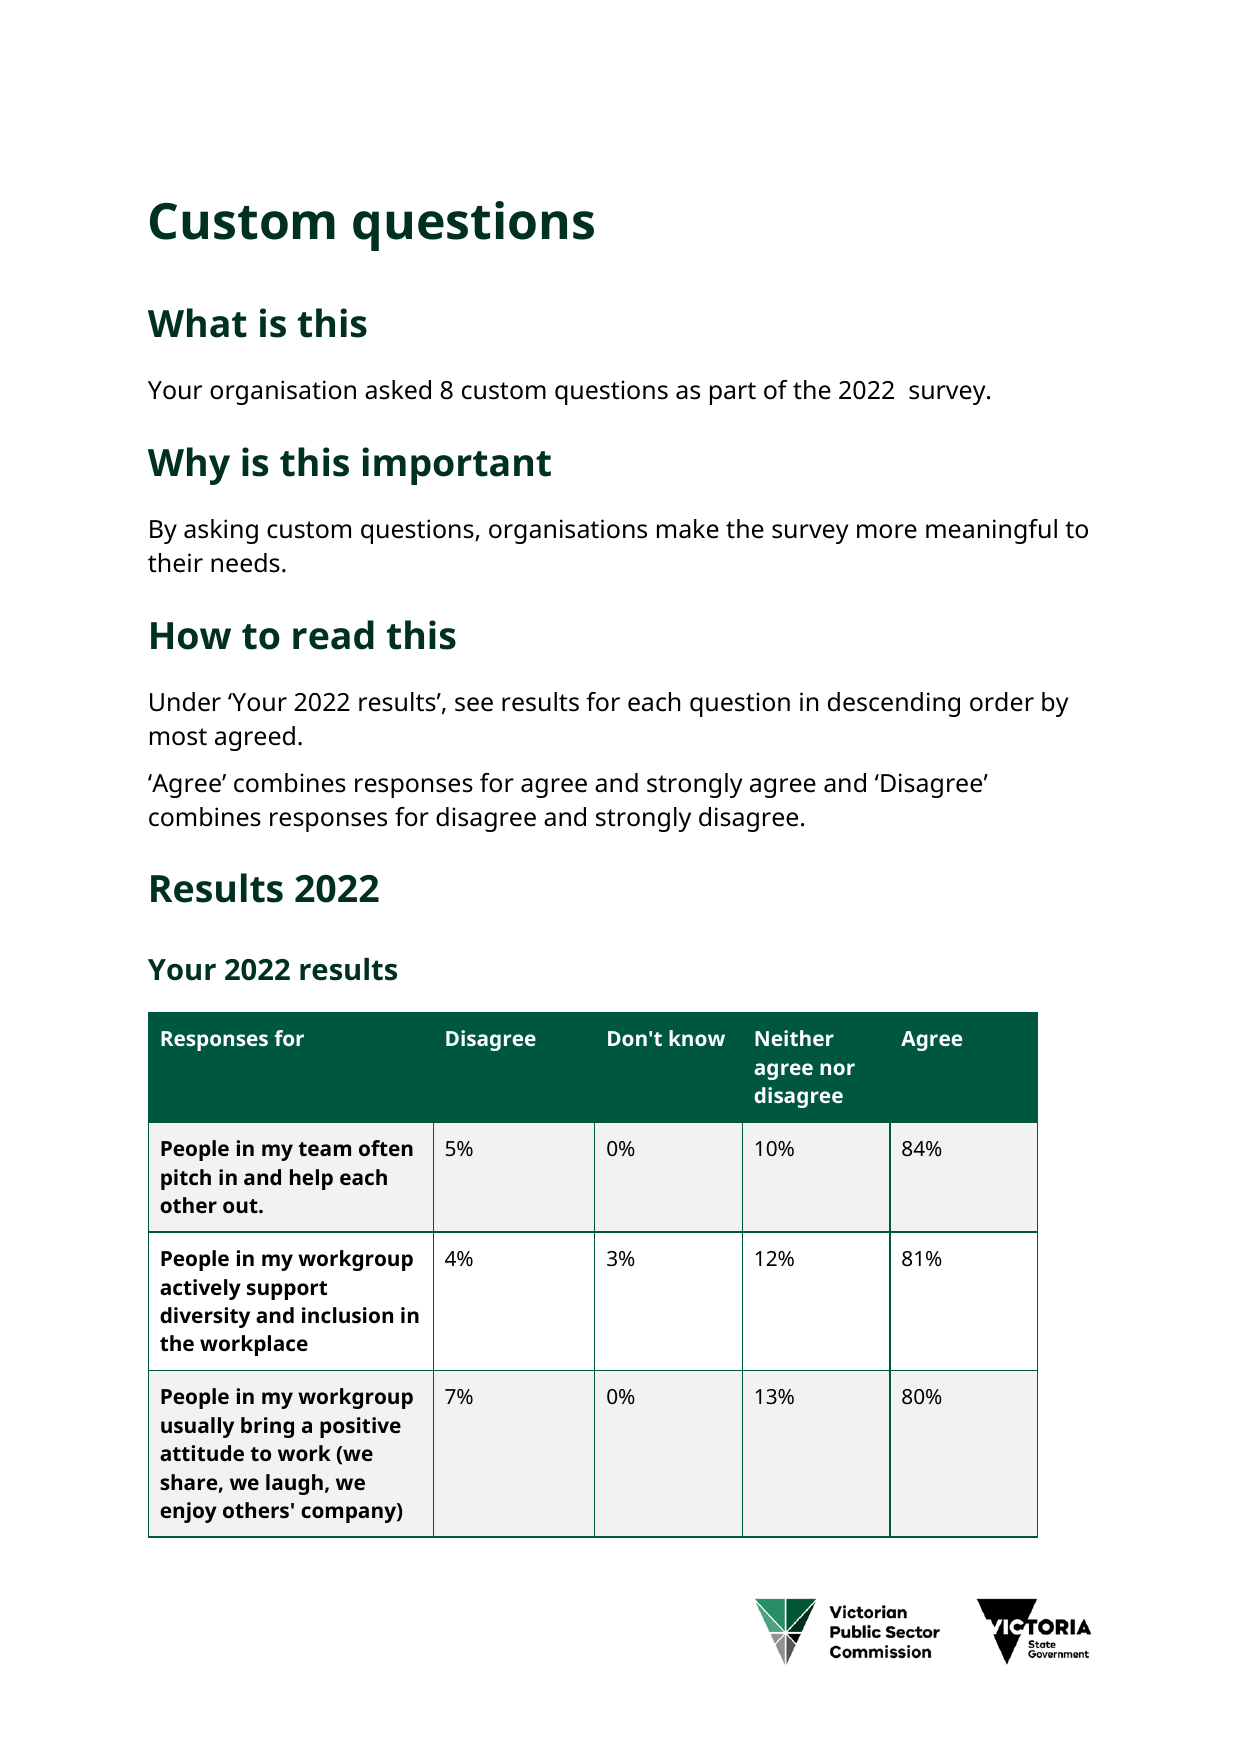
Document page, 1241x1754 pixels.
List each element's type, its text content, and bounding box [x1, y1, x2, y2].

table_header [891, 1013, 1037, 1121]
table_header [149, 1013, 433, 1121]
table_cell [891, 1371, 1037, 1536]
subtitle Your 2022 results [148, 949, 1092, 989]
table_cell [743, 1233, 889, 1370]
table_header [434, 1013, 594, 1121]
text Your organisation asked 8 custom questions as part of the 2022 survey. [148, 373, 1092, 407]
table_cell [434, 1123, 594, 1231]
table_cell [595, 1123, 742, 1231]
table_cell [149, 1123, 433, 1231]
subtitle What is this [148, 297, 1092, 348]
text ‘Agree’ combines responses for agree and strongly agree and ‘Disagree’ combines responses for disagree and strongly disagree. [148, 766, 1092, 834]
subtitle Why is this important [148, 436, 1092, 487]
subtitle Results 2022 [148, 863, 1092, 914]
picture [754, 1598, 1093, 1666]
subtitle Custom questions [148, 186, 1092, 254]
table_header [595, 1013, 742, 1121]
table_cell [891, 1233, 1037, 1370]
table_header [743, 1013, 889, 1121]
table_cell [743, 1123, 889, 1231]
text Under ‘Your 2022 results’, see results for each question in descending order by most agreed. [148, 685, 1092, 753]
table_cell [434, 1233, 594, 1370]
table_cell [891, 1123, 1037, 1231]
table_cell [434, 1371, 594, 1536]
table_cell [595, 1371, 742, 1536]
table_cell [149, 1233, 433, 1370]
text By asking custom questions, organisations make the survey more meaningful to their needs. [148, 512, 1092, 580]
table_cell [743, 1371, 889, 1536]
subtitle How to read this [148, 609, 1092, 660]
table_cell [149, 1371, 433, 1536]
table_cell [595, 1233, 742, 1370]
